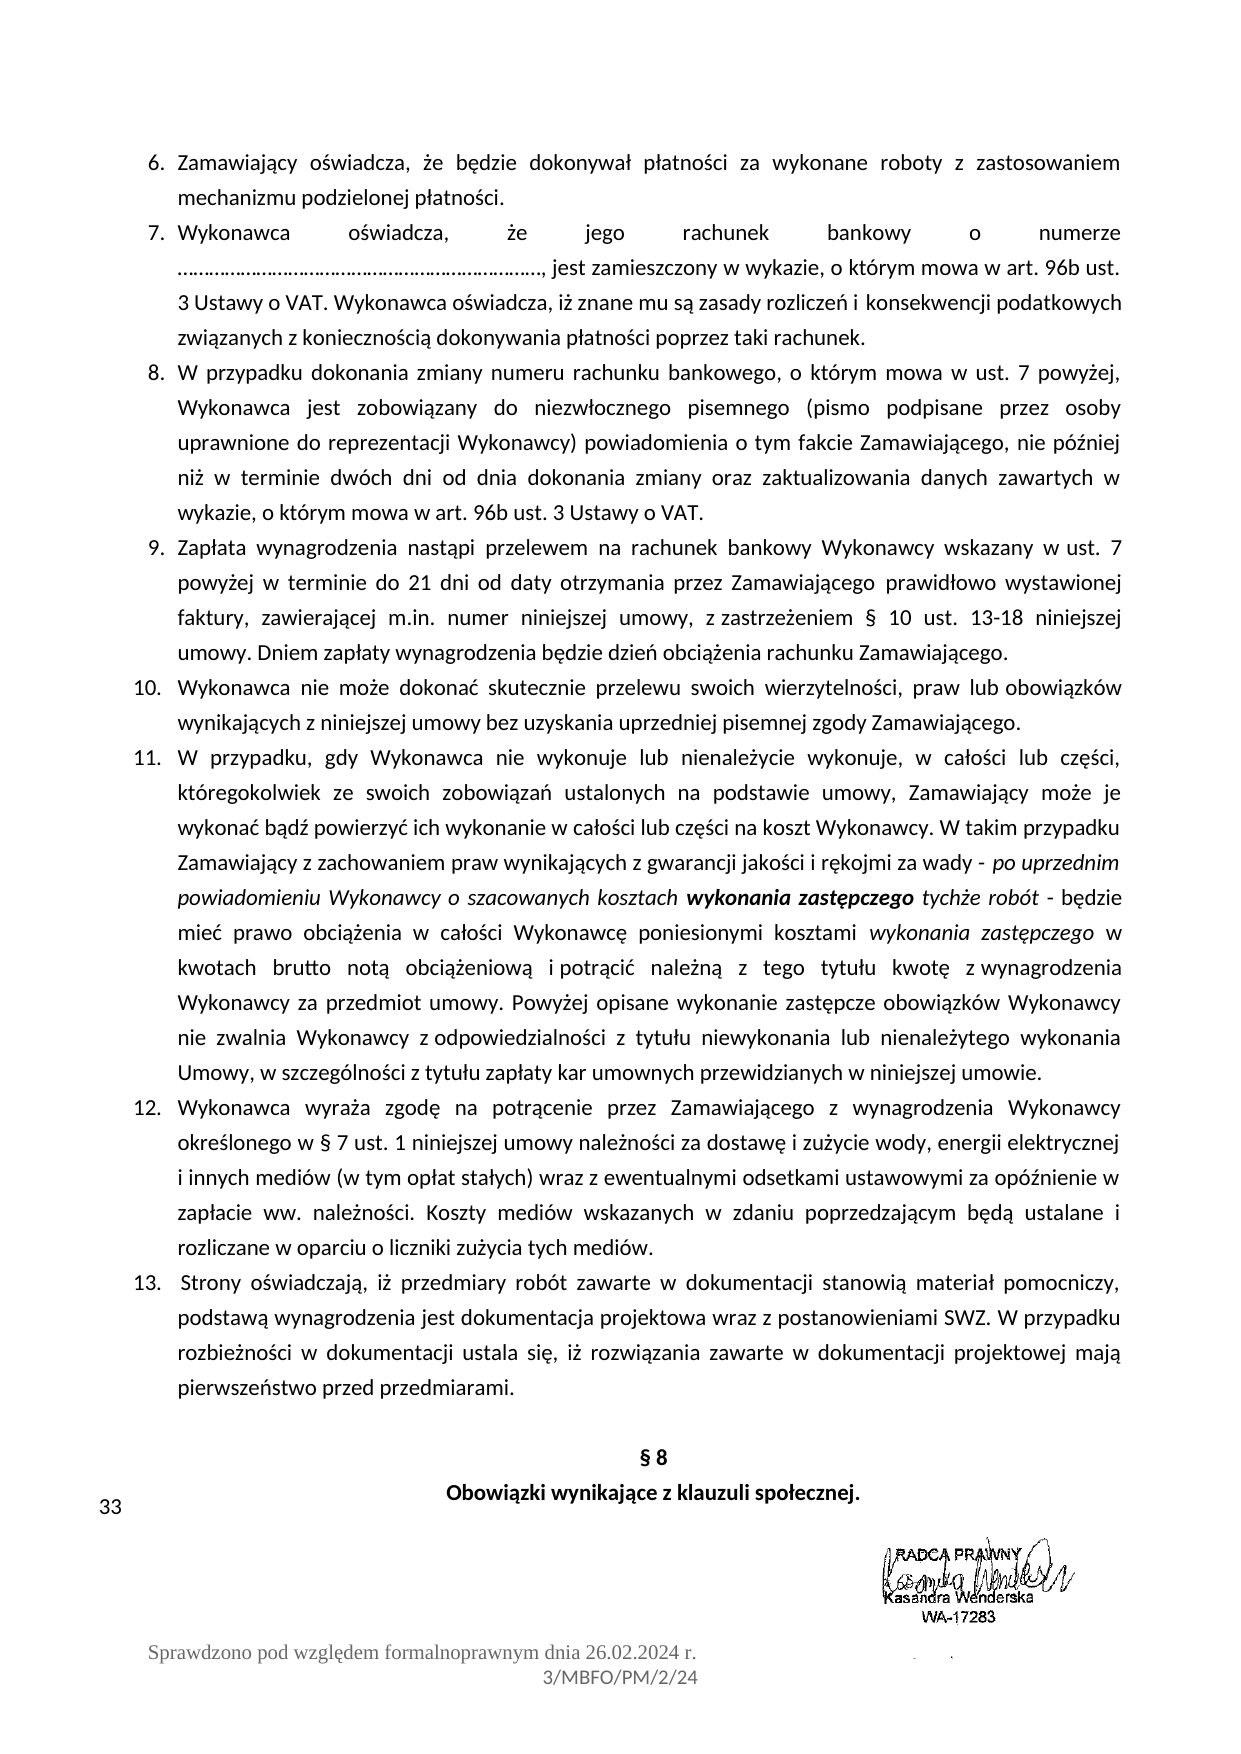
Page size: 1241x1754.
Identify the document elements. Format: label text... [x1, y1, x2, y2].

text Obowiązki wynikające z klauzuli społecznej. [185, 1478, 1122, 1506]
text 13. Strony oświadczają, iż przedmiary robót zawarte w dokumentacji stanowią materiał pomocniczy, podstawą wynagrodzenia jest dokumentacja projektowa wraz z postanowieniami SWZ. W przypadku rozbieżności w dokumentacji ustala się, iż rozwiązania zawarte w dokumentacji projektowej mają pierwszeństwo przed przedmiarami. [133, 1268, 1122, 1401]
list W przypadku, gdy Wykonawca nie wykonuje lub nienależycie wykonuje, w całości lub części, któregokolwiek ze swoich zobowiązań ustalonych na podstawie umowy, Zamawiający może je wykonać bądź powierzyć ich wykonanie w całości lub części na koszt Wykonawcy. W takim przypadku Zamawiający z zachowaniem praw wynikających z gwarancji jakości i rękojmi za wady - po uprzednim powiadomieniu Wykonawcy o szacowanych kosztach wykonania zastępczego tychże robót - będzie mieć prawo obciążenia w całości Wykonawcę poniesionymi kosztami wykonania zastępczego w kwotach brutto notą obciążeniową i potrącić należną z tego tytułu kwotę z wynagrodzenia Wykonawcy za przedmiot umowy. Powyżej opisane wykonanie zastępcze obowiązków Wykonawcy nie zwalnia Wykonawcy z odpowiedzialności z tytułu niewykonania lub nienależytego wykonania Umowy, w szczególności z tytułu zapłaty kar umownych przewidzianych w niniejszej umowie. [133, 743, 1122, 1086]
list W przypadku dokonania zmiany numeru rachunku bankowego, o którym mowa w ust. 7 powyżej, Wykonawca jest zobowiązany do niezwłocznego pisemnego (pismo podpisane przez osoby uprawnione do reprezentacji Wykonawcy) powiadomienia o tym fakcie Zamawiającego, nie później niż w terminie dwóch dni od dnia dokonania zmiany oraz zaktualizowania danych zawartych w wykazie, o którym mowa w art. 96b ust. 3 Ustawy o VAT. [148, 358, 1122, 526]
list Wykonawca oświadcza, że jego rachunek bankowy o numerze ……………………………………………………………, jest zamieszczony w wykazie, o którym mowa w art. 96b ust. 3 Ustawy o VAT. Wykonawca oświadcza, iż znane mu są zasady rozliczeń i konsekwencji podatkowych związanych z koniecznością dokonywania płatności poprzez taki rachunek. [148, 218, 1122, 351]
list Zapłata wynagrodzenia nastąpi przelewem na rachunek bankowy Wykonawcy wskazany w ust. 7 powyżej w terminie do 21 dni od daty otrzymania przez Zamawiającego prawidłowo wystawionej faktury, zawierającej m.in. numer niniejszej umowy, z zastrzeżeniem § 10 ust. 13-18 niniejszej umowy. Dniem zapłaty wynagrodzenia będzie dzień obciążenia rachunku Zamawiającego. [148, 533, 1122, 666]
list Zamawiający oświadcza, że będzie dokonywał płatności za wykonane roboty z zastosowaniem mechanizmu podzielonej płatności. [148, 148, 1122, 211]
list Wykonawca wyraża zgodę na potrącenie przez Zamawiającego z wynagrodzenia Wykonawcy określonego w § 7 ust. 1 niniejszej umowy należności za dostawę i zużycie wody, energii elektrycznej i innych mediów (w tym opłat stałych) wraz z ewentualnymi odsetkami ustawowymi za opóźnienie w zapłacie ww. należności. Koszty mediów wskazanych w zdaniu poprzedzającym będą ustalane i rozliczane w oparciu o liczniki zużycia tych mediów. [133, 1093, 1122, 1261]
text § 8 [185, 1443, 1122, 1471]
list Wykonawca nie może dokonać skutecznie przelewu swoich wierzytelności, praw lub obowiązków wynikających z niniejszej umowy bez uzyskania uprzedniej pisemnej zgody Zamawiającego. [133, 673, 1122, 736]
